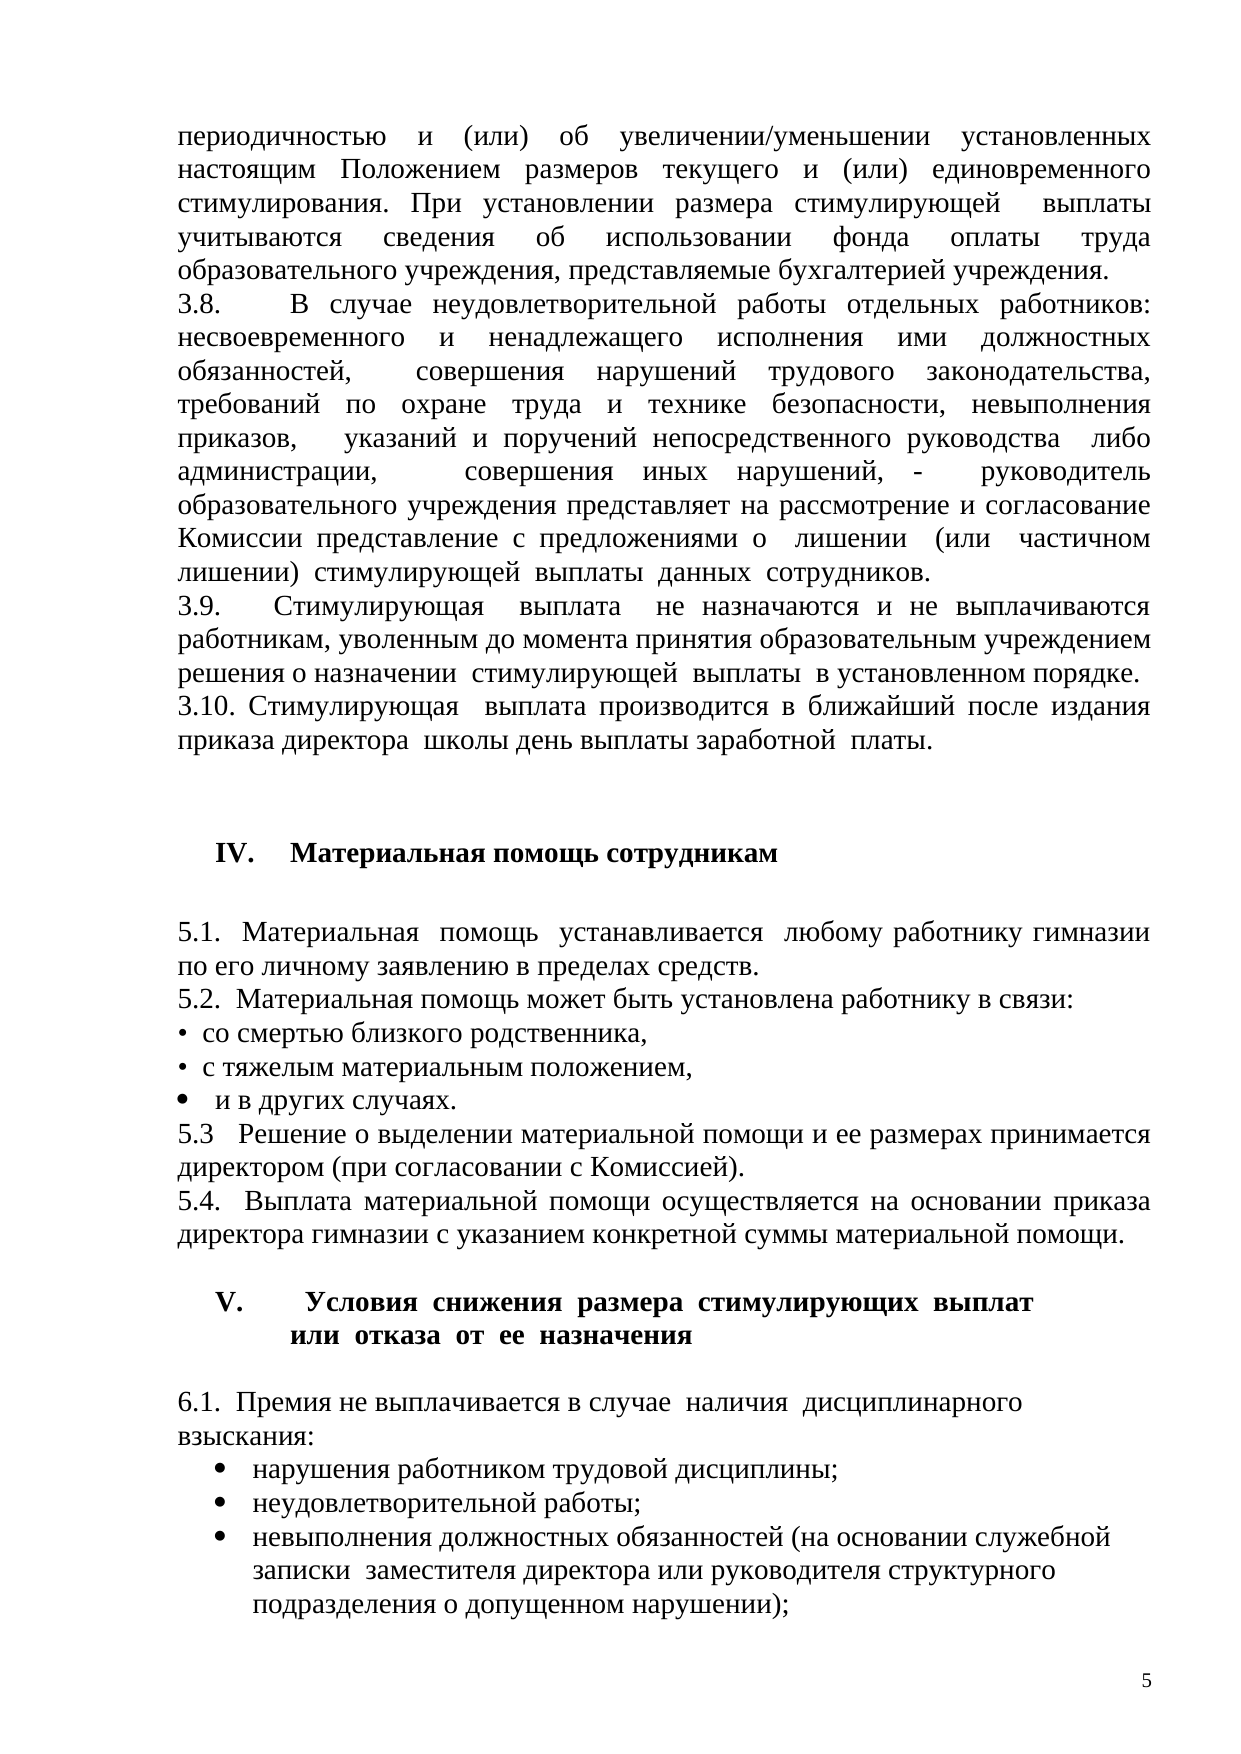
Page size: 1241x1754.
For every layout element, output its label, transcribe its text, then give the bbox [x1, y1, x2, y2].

text • со смертью близкого родственника, [177, 1015, 1152, 1049]
text 5.4. Выплата материальной помощи осуществляется на основании приказа директора гимназии с указанием конкретной суммы материальной помощи. [177, 1183, 1152, 1250]
list неудовлетворительной работы; [215, 1485, 1152, 1519]
list нарушения работником трудовой дисциплины; [215, 1451, 1152, 1485]
list Условия снижения размера стимулирующих выплат или отказа от ее назначения [215, 1284, 1152, 1351]
list и в других случаях. [177, 1082, 1152, 1116]
text 5.3 Решение о выделении материальной помощи и ее размерах принимается директором (при согласовании с Комиссией). [177, 1116, 1152, 1183]
text 3.10. Стимулирующая выплата производится в ближайший после издания приказа директора школы день выплаты заработной платы. [177, 688, 1152, 755]
text 6.1. Премия не выплачивается в случае наличия дисциплинарного взыскания: [177, 1384, 1152, 1451]
list невыполнения должностных обязанностей (на основании служебной записки заместителя директора или руководителя структурного подразделения о допущенном нарушении); [215, 1519, 1152, 1619]
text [177, 118, 1152, 286]
text 3.9. Стимулирующая выплата не назначаются и не выплачиваются работникам, уволенным до момента принятия образовательным учреждением решения о назначении стимулирующей выплаты в установленном порядке. [177, 588, 1152, 688]
text • с тяжелым материальным положением, [177, 1049, 1152, 1082]
text 5.2. Материальная помощь может быть установлена работнику в связи: [177, 982, 1152, 1015]
list Материальная помощь сотрудникам [215, 835, 1152, 868]
text 5.1. Материальная помощь устанавливается любому работнику гимназии по его личному заявлению в пределах средств. [177, 914, 1152, 982]
text 3.8. В случае неудовлетворительной работы отдельных работников: несвоевременного и ненадлежащего исполнения ими должностных обязанностей, совершения нарушений трудового законодательства, требований по охране труда и технике безопасности, невыполнения приказов, указаний и поручений непосредственного руководства либо администрации, совершения иных нарушений, - руководитель образовательного учреждения представляет на рассмотрение и согласование Комиссии представление с предложениями о лишении (или частичном лишении) стимулирующей выплаты данных сотрудников. [177, 286, 1152, 588]
